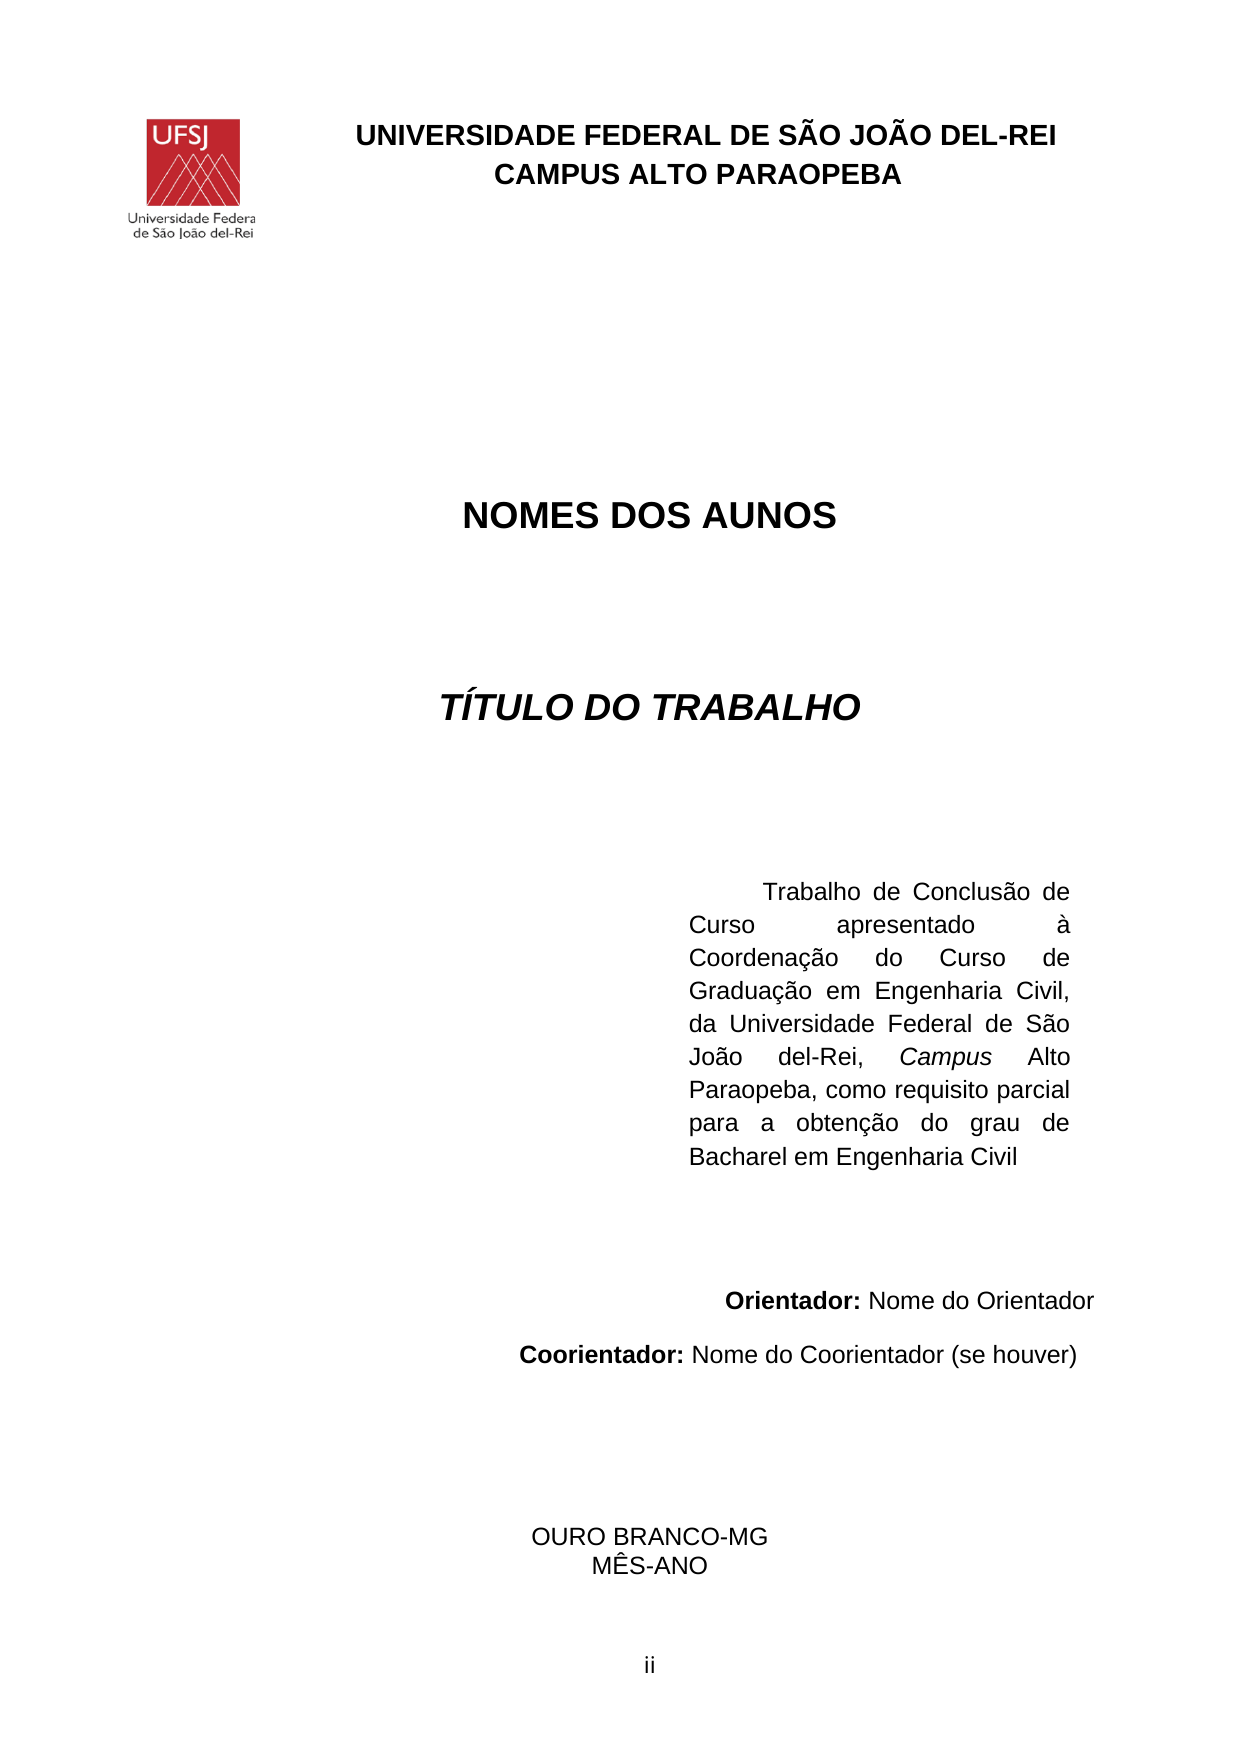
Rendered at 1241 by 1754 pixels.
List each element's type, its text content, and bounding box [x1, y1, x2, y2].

picture [127, 118, 257, 238]
text UNIVERSIDADE FEDERAL DE SÃO JOÃO DEL-REI CAMPUS ALTO PARAOPEBA [257, 118, 1122, 190]
text NOMES DOS AUNOS [177, 493, 1122, 537]
text OURO BRANCO-mg [177, 1522, 1122, 1551]
text TÍTULO DO TRABALHO [177, 685, 1122, 728]
text Orientador: Nome do Orientador [725, 1286, 1122, 1315]
text Trabalho de Conclusão de Curso apresentado à Coordenação do Curso de Graduação em Engenharia Civil, da Universidade Federal de São João del-Rei, Campus Alto Paraopeba, como requisito parcial para a obtenção do grau de Bacharel em Engenharia Civil [688, 877, 1071, 1170]
text Coorientador: Nome do Coorientador (se houver) [519, 1340, 1122, 1369]
text mês-ano [177, 1551, 1122, 1579]
